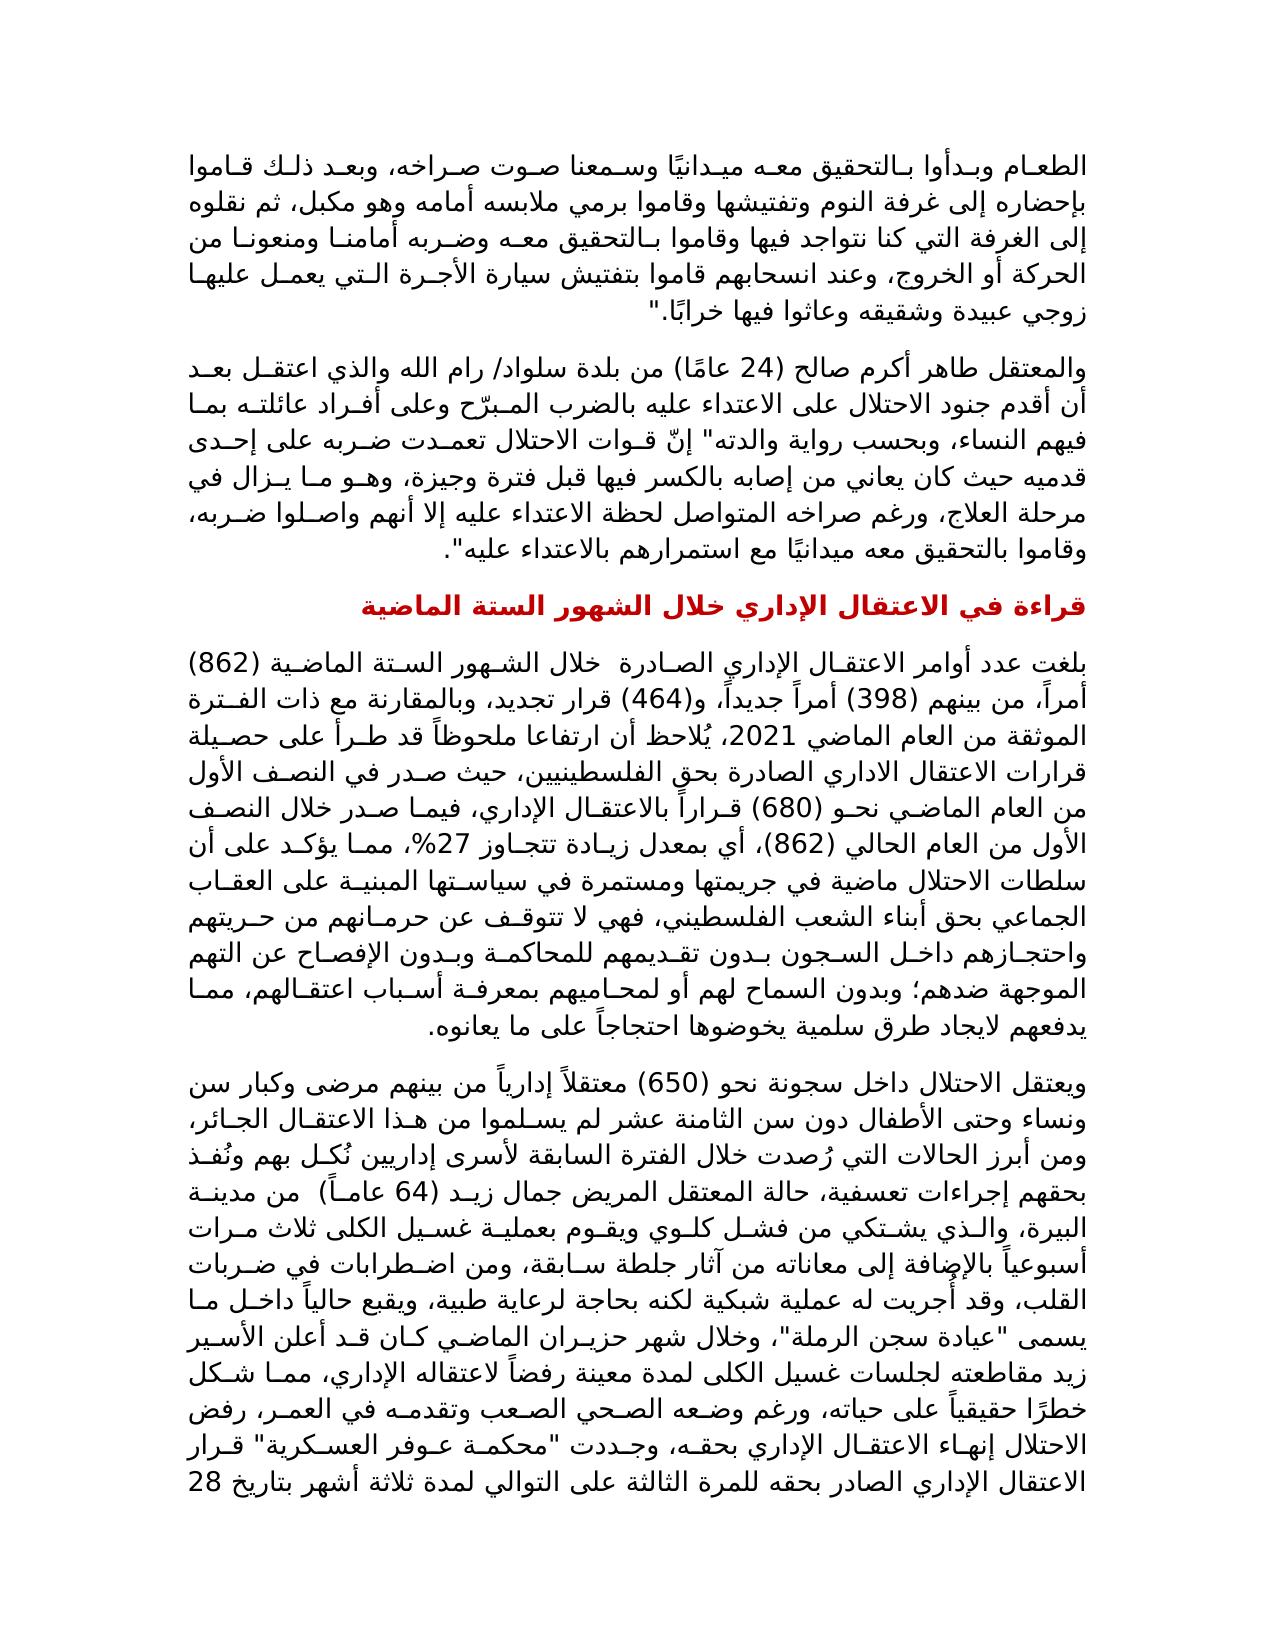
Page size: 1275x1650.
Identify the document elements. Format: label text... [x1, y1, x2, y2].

text بلغت عدد أوامر الاعتقال الإداري الصادرة خلال الشهور الستة الماضية (862) أمراً، من بينهم (398) أمراً جديداً، و(464) قرار تجديد، وبالمقارنة مع ذات الفترة الموثقة من العام الماضي 2021، يُلاحظ أن ارتفاعا ملحوظاً قد طرأ على حصيلة قرارات الاعتقال الاداري الصادرة بحق الفلسطينيين، حيث صدر في النصف الأول من العام الماضي نحو (680) قراراً بالاعتقال الإداري، فيما صدر خلال النصف الأول من العام الحالي (862)، أي بمعدل زيادة تتجاوز 27%، مما يؤكد على أن سلطات الاحتلال ماضية في جريمتها ومستمرة في سياستها المبنية على العقاب الجماعي بحق أبناء الشعب الفلسطيني، فهي لا تتوقف عن حرمانهم من حريتهم واحتجازهم داخل السجون بدون تقديمهم للمحاكمة وبدون الإفصاح عن التهم الموجهة ضدهم؛ وبدون السماح لهم أو لمحاميهم بمعرفة أسباب اعتقالهم، مما يدفعهم لايجاد طرق سلمية يخوضوها احتجاجاً على ما يعانوه. [187, 647, 1087, 1042]
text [187, 150, 1087, 327]
text والمعتقل طاهر أكرم صالح (24 عامًا) من بلدة سلواد/ رام الله والذي اعتقل بعد أن أقدم جنود الاحتلال على الاعتداء عليه بالضرب المبرّح وعلى أفراد عائلته بما فيهم النساء، وبحسب رواية والدته" إنّ قوات الاحتلال تعمدت ضربه على إحدى قدميه حيث كان يعاني من إصابه بالكسر فيها قبل فترة وجيزة، وهو ما يزال في مرحلة العلاج، ورغم صراخه المتواصل لحظة الاعتداء عليه إلا أنهم واصلوا ضربه، وقاموا بالتحقيق معه ميدانيًا مع استمرارهم بالاعتداء عليه". [187, 352, 1087, 565]
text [187, 1067, 1087, 1497]
text قراءة في الاعتقال الإداري خلال الشهور الستة الماضية [187, 590, 1087, 622]
